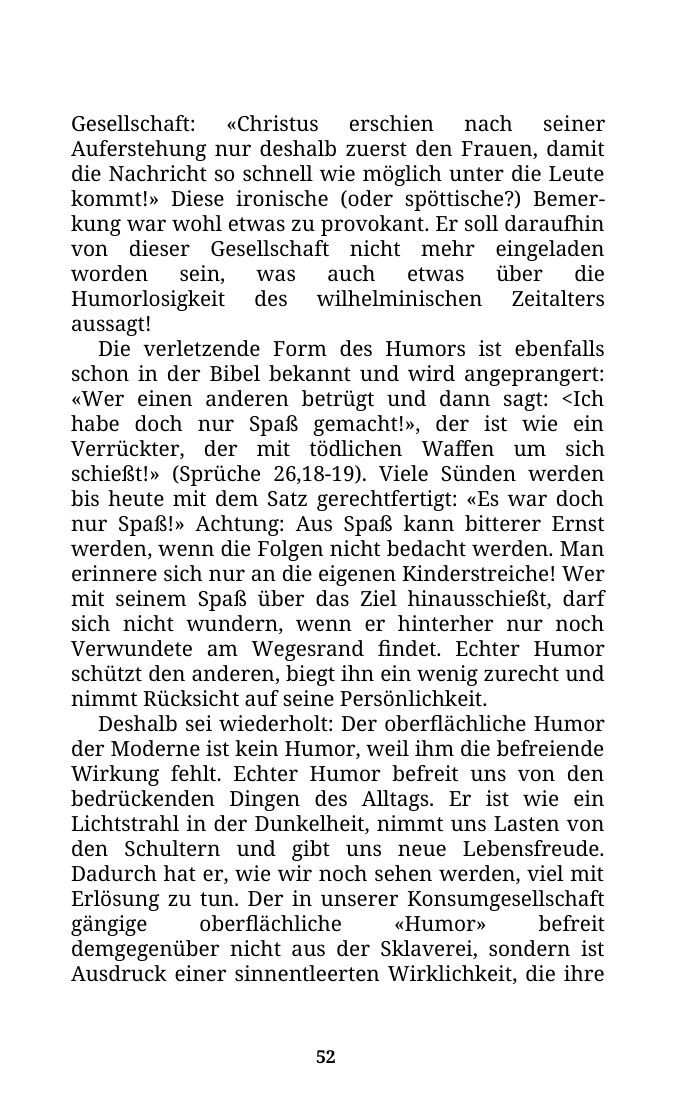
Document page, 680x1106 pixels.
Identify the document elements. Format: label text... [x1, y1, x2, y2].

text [71, 112, 605, 337]
text Die verletzende Form des Humors ist ebenfalls schon in der Bibel bekannt und wird angeprangert: «Wer einen anderen betrügt und dann sagt: <Ich habe doch nur Spaß gemacht!», der ist wie ein Verrückter, der mit tödlichen Waffen um sich schießt!» (Sprüche 26,18-19). Viele Sünden werden bis heute mit dem Satz gerechtfertigt: «Es war doch nur Spaß!» Achtung: Aus Spaß kann bitterer Ernst werden, wenn die Folgen nicht bedacht werden. Man erinnere sich nur an die eigenen Kinderstreiche! Wer mit seinem Spaß über das Ziel hinausschießt, darf sich nicht wundern, wenn er hinterher nur noch Verwundete am Wegesrand findet. Echter Humor schützt den anderen, biegt ihn ein wenig zurecht und nimmt Rücksicht auf seine Persönlichkeit. [71, 337, 605, 712]
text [71, 712, 605, 987]
